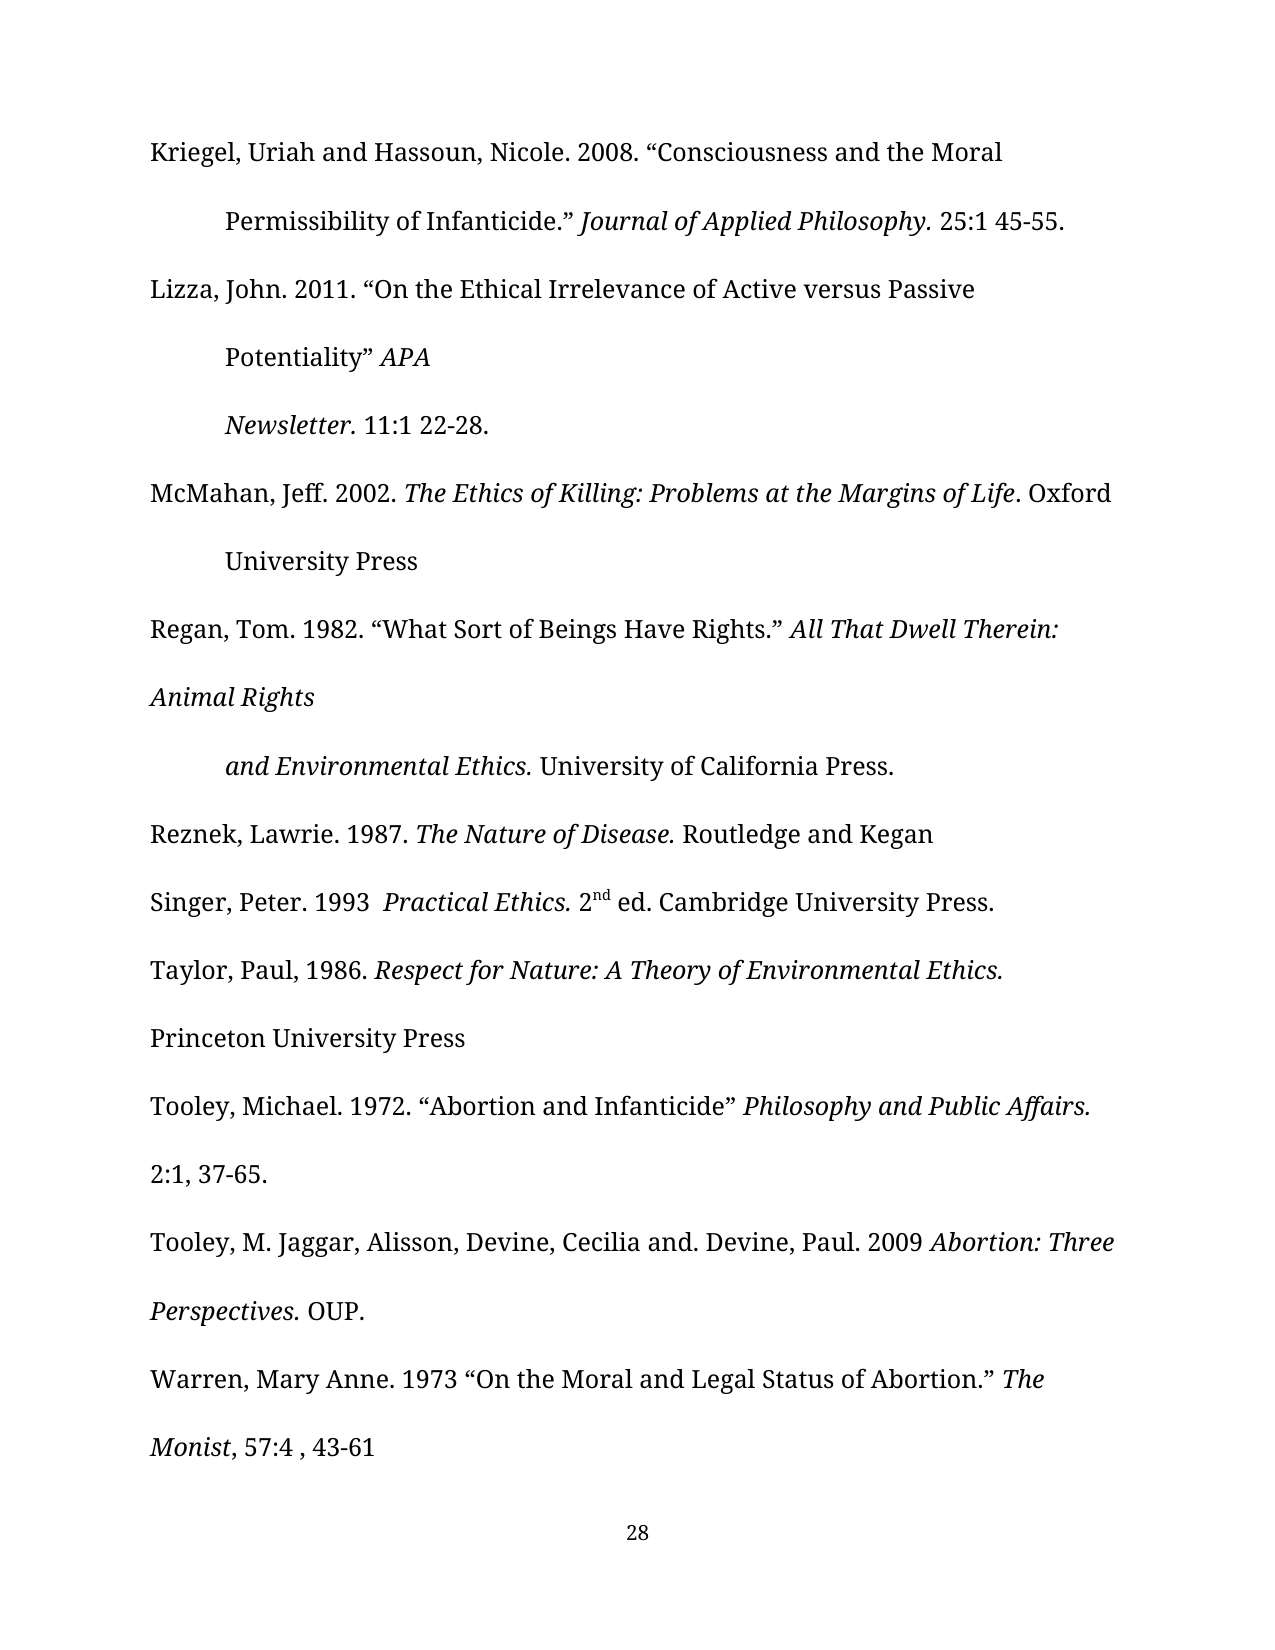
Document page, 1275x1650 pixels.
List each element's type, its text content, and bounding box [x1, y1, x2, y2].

text Tooley, M. Jaggar, Alisson, Devine, Cecilia and. Devine, Paul. 2009 Abortion: Three Perspectives. OUP. [150, 1225, 1125, 1327]
text Kriegel, Uriah and Hassoun, Nicole. 2008. “Consciousness and the Moral Permissibility of Infanticide.” Journal of Applied Philosophy. 25:1 45-55. [150, 135, 1125, 237]
text McMahan, Jeff. 2002. The Ethics of Killing: Problems at the Margins of Life. Oxford University Press [150, 476, 1125, 578]
text Reznek, Lawrie. 1987. The Nature of Disease. Routledge and Kegan [150, 816, 1125, 850]
text Regan, Tom. 1982. “What Sort of Beings Have Rights.” All That Dwell Therein: Animal Rights [150, 612, 1125, 714]
text Warren, Mary Anne. 1973 “On the Moral and Legal Status of Abortion.” The Monist, 57:4 , 43-61 [150, 1361, 1125, 1463]
text Newsletter. 11:1 22-28. [225, 407, 1125, 442]
text Taylor, Paul, 1986. Respect for Nature: A Theory of Environmental Ethics. Princeton University Press [150, 952, 1125, 1055]
text Singer, Peter. 1993 Practical Ethics. 2nd ed. Cambridge University Press. [150, 884, 1125, 918]
text Tooley, Michael. 1972. “Abortion and Infanticide” Philosophy and Public Affairs. 2:1, 37-65. [150, 1089, 1125, 1191]
text Lizza, John. 2011. “On the Ethical Irrelevance of Active versus Passive Potentiality” APA [150, 271, 1125, 373]
text and Environmental Ethics. University of California Press. [150, 748, 1125, 782]
